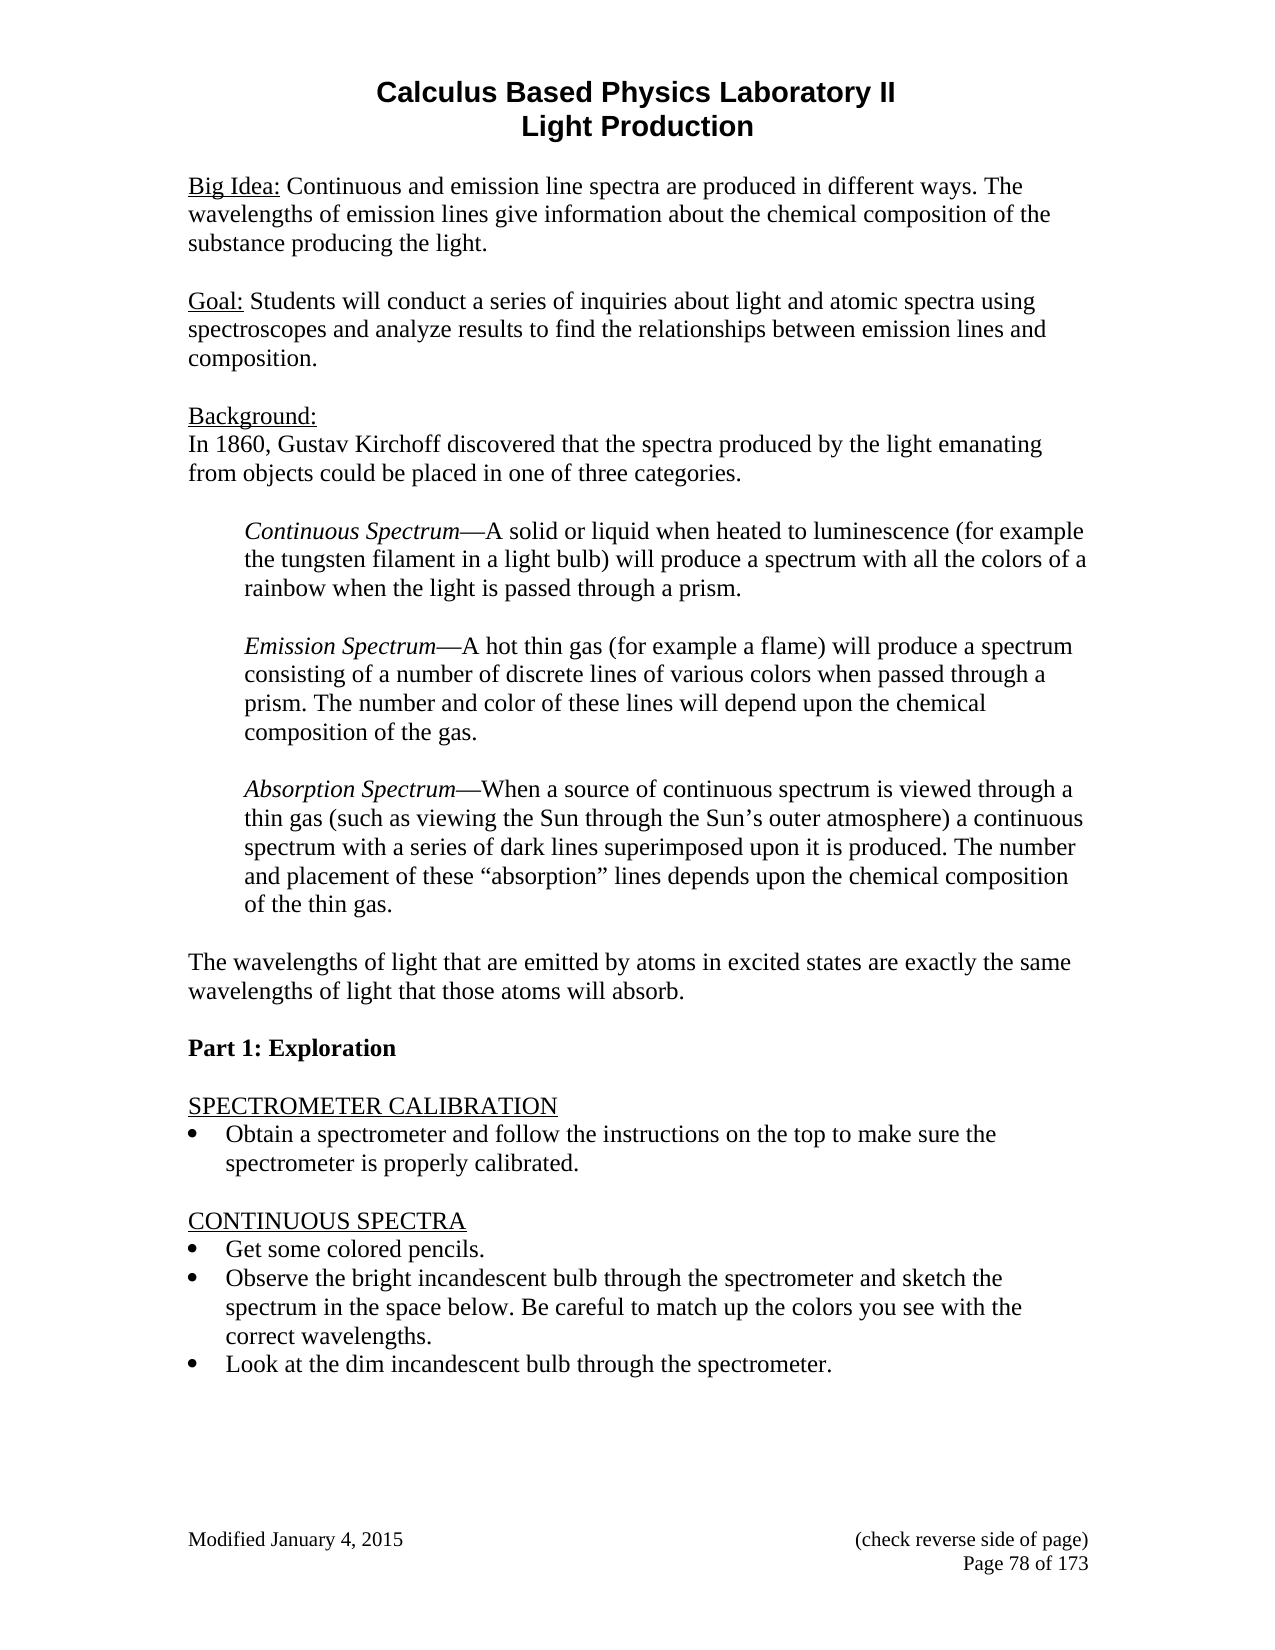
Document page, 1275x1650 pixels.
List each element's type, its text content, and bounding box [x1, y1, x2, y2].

list Obtain a spectrometer and follow the instructions on the top to make sure the spectrometer is properly calibrated. [188, 1119, 1087, 1177]
text Emission Spectrum—A hot thin gas (for example a flame) will produce a spectrum consisting of a number of discrete lines of various colors when passed through a prism. The number and color of these lines will depend upon the chemical composition of the gas. [244, 631, 1087, 746]
text Calculus Based Physics Laboratory II [188, 75, 1084, 108]
text Big Idea: Continuous and emission line spectra are produced in different ways. The wavelengths of emission lines give information about the chemical composition of the substance producing the light. [188, 171, 1087, 257]
text Background: [188, 401, 1087, 429]
list Observe the bright incandescent bulb through the spectrometer and sketch the spectrum in the space below. Be careful to match up the colors you see with the correct wavelengths. [188, 1263, 1087, 1349]
text Continuous Spectrum—A solid or liquid when heated to luminescence (for example the tungsten filament in a light bulb) will produce a spectrum with all the colors of a rainbow when the light is passed through a prism. [244, 516, 1087, 602]
text In 1860, Gustav Kirchoff discovered that the spectra produced by the light emanating from objects could be placed in one of three categories. [188, 429, 1087, 487]
text Absorption Spectrum—When a source of continuous spectrum is viewed through a thin gas (such as viewing the Sun through the Sun’s outer atmosphere) a continuous spectrum with a series of dark lines superimposed upon it is produced. The number and placement of these “absorption” lines depends upon the chemical composition of the thin gas. [244, 774, 1087, 918]
text Goal: Students will conduct a series of inquiries about light and atomic spectra using spectroscopes and analyze results to find the relationships between emission lines and composition. [188, 286, 1087, 372]
text CONTINUOUS SPECTRA [188, 1206, 1087, 1234]
list Get some colored pencils. [188, 1234, 1087, 1263]
subtitle Light Production [188, 108, 1087, 142]
text SPECTROMETER CALIBRATION [188, 1091, 1087, 1119]
text Part 1: Exploration [188, 1033, 1087, 1062]
list Look at the dim incandescent bulb through the spectrometer. [188, 1349, 1087, 1378]
text The wavelengths of light that are emitted by atoms in excited states are exactly the same wavelengths of light that those atoms will absorb. [188, 947, 1087, 1004]
